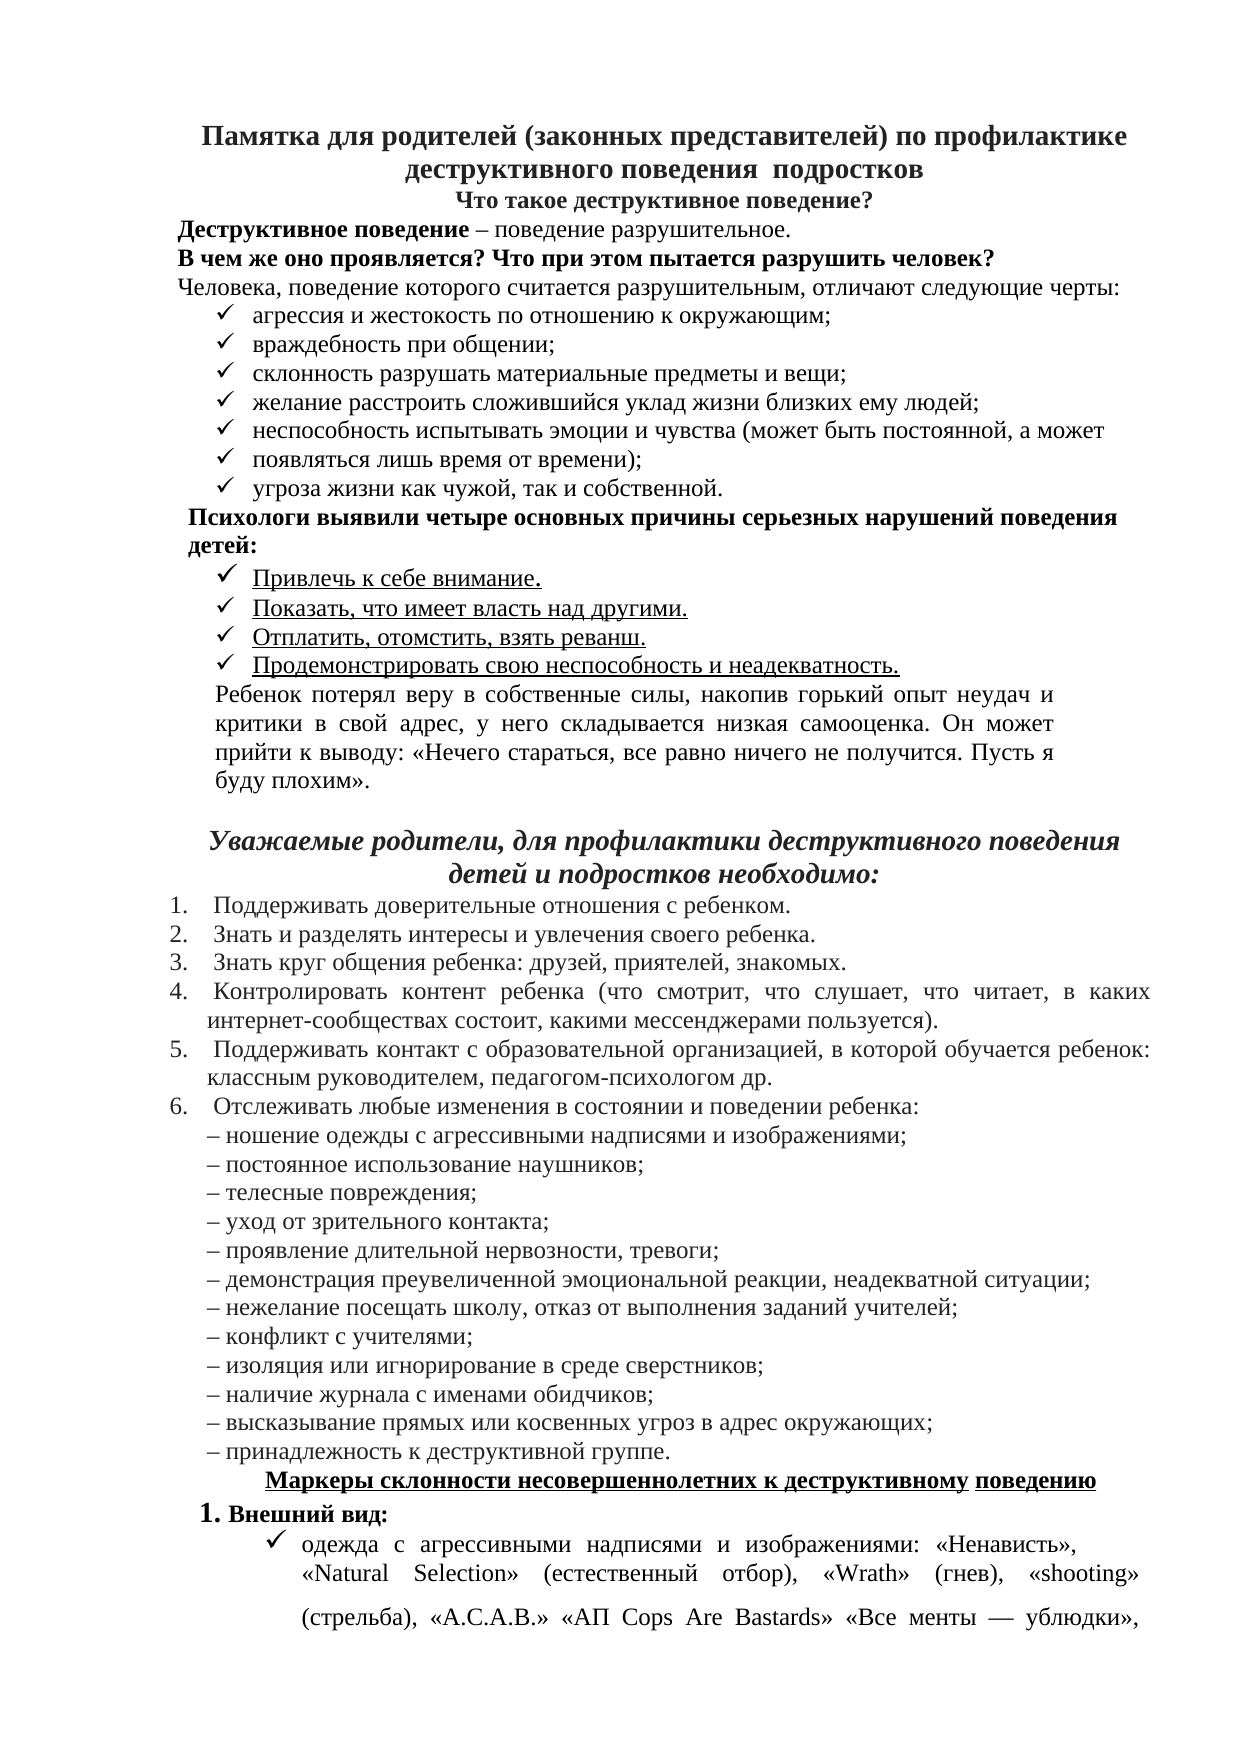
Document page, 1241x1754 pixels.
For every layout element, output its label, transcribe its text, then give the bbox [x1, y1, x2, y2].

list угроза жизни как чужой, так и собственной. [215, 473, 1152, 502]
text – конфликт с учителями; [207, 1321, 1152, 1350]
text Ребенок потерял веру в собственные силы, накопив горький опыт неудач и критики в свой адрес, у него складывается низкая самооценка. Он может прийти к выводу: «Нечего стараться, все равно ничего не получится. Пусть я буду плохим». [215, 679, 1054, 794]
list Показать, что имеет власть над другими. [215, 593, 1152, 622]
list одежда с агрессивными надписями и изображениями: «Ненависть», [264, 1529, 1152, 1558]
text – высказывание прямых или косвенных угроз в адрес окружающих; [207, 1407, 1152, 1436]
text 1. Поддерживать доверительные отношения с ребенком. [169, 890, 1152, 919]
text Что такое деструктивное поведение? [177, 185, 1152, 214]
title Маркеры склонности несовершеннолетних к деструктивному поведению [265, 1465, 1152, 1494]
text В чем же оно проявляется? Что при этом пытается разрушить человек? [177, 243, 1102, 272]
text Деструктивное поведение – поведение разрушительное. [177, 214, 1102, 243]
text – демонстрация преувеличенной эмоциональной реакции, неадекватной ситуации; [207, 1264, 1152, 1292]
text – нежелание посещать школу, отказ от выполнения заданий учителей; [207, 1292, 1152, 1321]
text – ношение одежды с агрессивными надписями и изображениями; [207, 1120, 1152, 1149]
list появляться лишь время от времени); [215, 444, 1152, 473]
list желание расстроить сложившийся уклад жизни близких ему людей; [215, 387, 1152, 415]
text – уход от зрительного контакта; [207, 1206, 1152, 1235]
list Привлечь к себе внимание. [215, 559, 1152, 593]
list неспособность испытывать эмоции и чувства (может быть постоянной, а может [215, 415, 1152, 444]
text – наличие журнала с именами обидчиков; [207, 1379, 1152, 1407]
text 2. Знать и разделять интересы и увлечения своего ребенка. [169, 919, 1152, 947]
text – изоляция или игнорирование в среде сверстников; [207, 1350, 1152, 1379]
text 4. Контролировать контент ребенка (что смотрит, что слушает, что читает, в каких интернет-сообществах состоит, какими мессенджерами пользуется). [169, 976, 1152, 1034]
list агрессия и жестокость по отношению к окружающим; [215, 300, 1152, 329]
subtitle Внешний вид: [199, 1495, 1152, 1529]
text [301, 1558, 1140, 1630]
subtitle Психологи выявили четыре основных причины серьезных нарушений поведения детей: [188, 502, 1152, 559]
text Уважаемые родители, для профилактики деструктивного поведения детей и подростков необходимо: [177, 823, 1152, 890]
list Отплатить, отомстить, взять реванш. [215, 622, 1152, 650]
text – телесные повреждения; [207, 1177, 1152, 1206]
text – принадлежность к деструктивной группе. [207, 1436, 1152, 1465]
text 6. Отслеживать любые изменения в состоянии и поведении ребенка: [169, 1091, 1152, 1120]
list склонность разрушать материальные предметы и вещи; [215, 358, 1152, 387]
text – постоянное использование наушников; [207, 1149, 1152, 1177]
list враждебность при общении; [215, 329, 1152, 358]
text 3. Знать круг общения ребенка: друзей, приятелей, знакомых. [169, 947, 1152, 976]
text Памятка для родителей (законных представителей) по профилактике деструктивного поведения подростков [177, 118, 1152, 185]
text – проявление длительной нервозности, тревоги; [207, 1235, 1152, 1264]
text Человека, поведение которого считается разрушительным, отличают следующие черты: [177, 272, 1152, 300]
text 5. Поддерживать контакт с образовательной организацией, в которой обучается ребенок: классным руководителем, педагогом-психологом др. [169, 1034, 1152, 1091]
list Продемонстрировать свою неспособность и неадекватность. [215, 650, 1054, 679]
